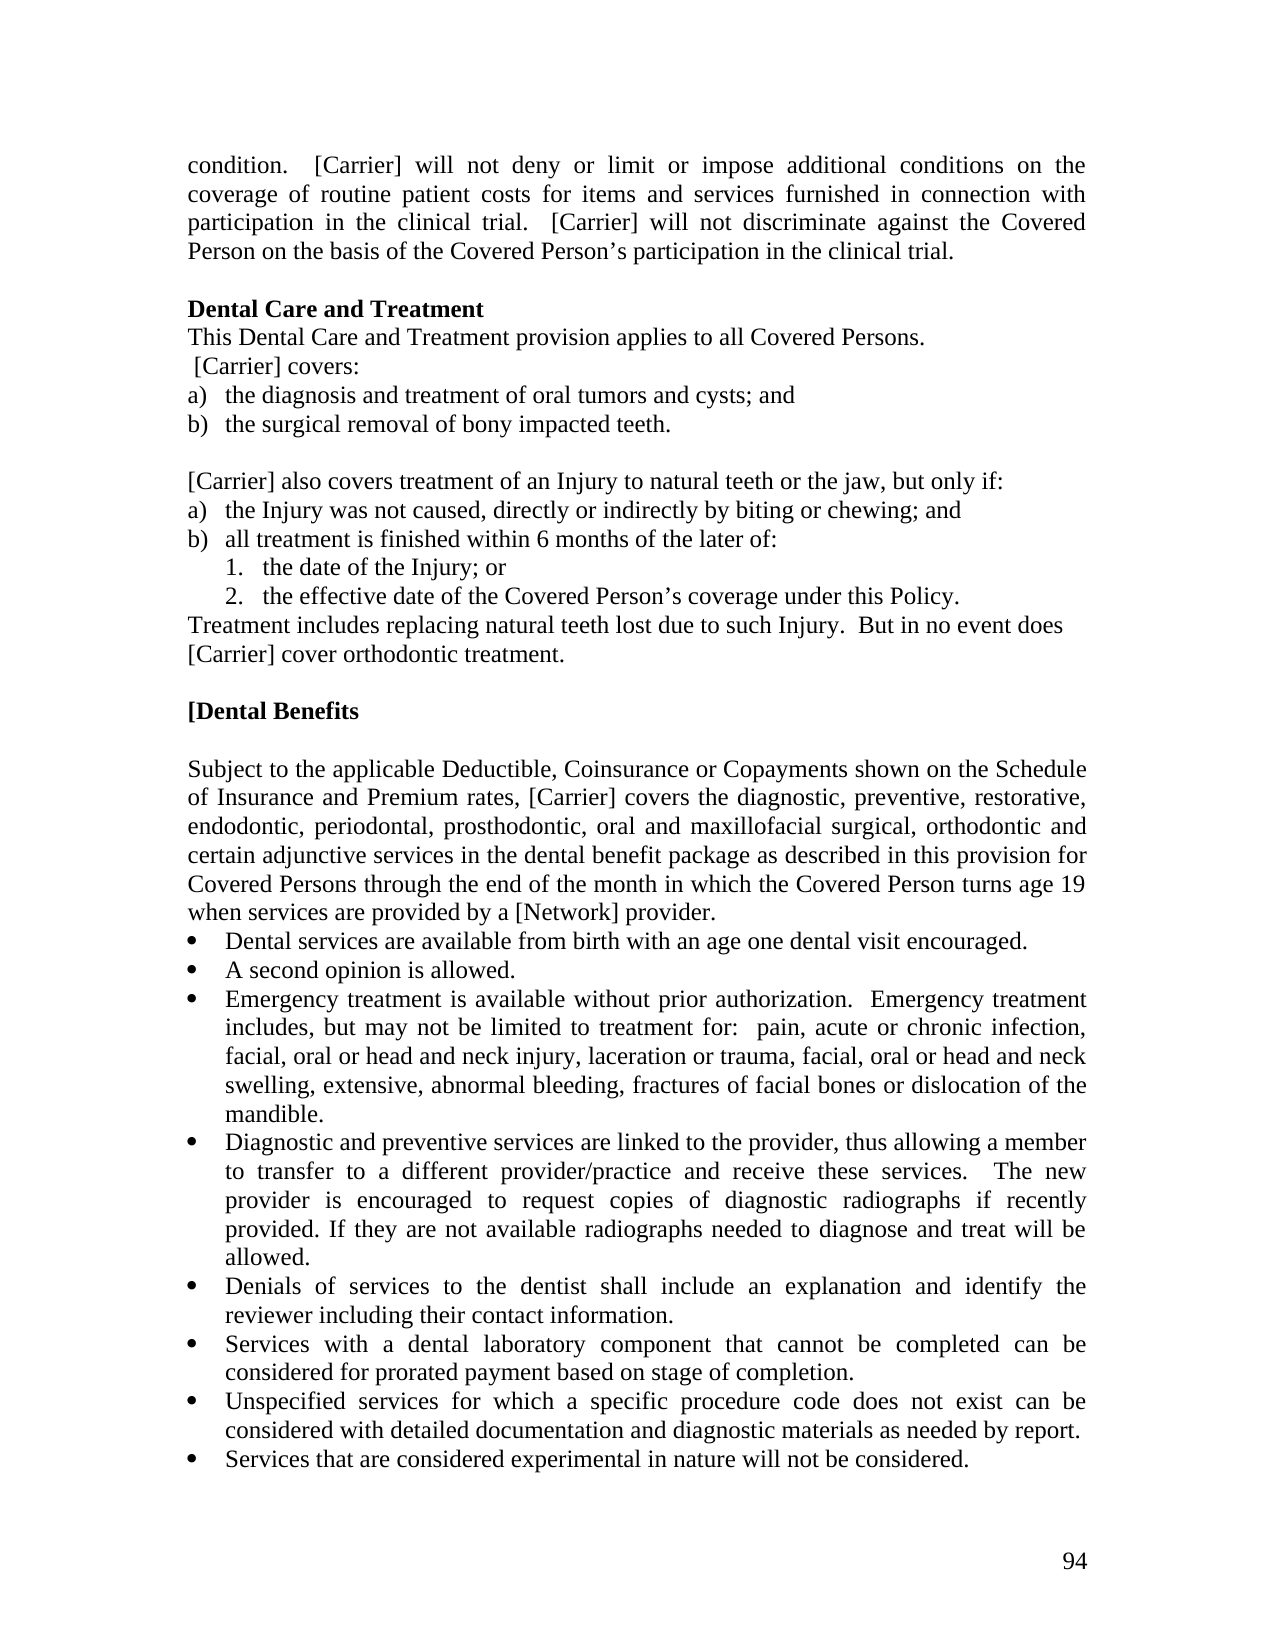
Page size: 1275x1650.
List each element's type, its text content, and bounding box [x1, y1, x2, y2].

list the date of the Injury; or [225, 552, 1087, 581]
text Subject to the applicable Deductible, Coinsurance or Copayments shown on the Schedule of Insurance and Premium rates, [Carrier] covers the diagnostic, preventive, restorative, endodontic, periodontal, prosthodontic, oral and maxillofacial surgical, orthodontic and certain adjunctive services in the dental benefit package as described in this provision for Covered Persons through the end of the month in which the Covered Person turns age 19 when services are provided by a [Network] provider. [187, 754, 1087, 926]
text This Dental Care and Treatment provision applies to all Covered Persons. [187, 322, 1087, 351]
list Diagnostic and preventive services are linked to the provider, thus allowing a member to transfer to a different provider/practice and receive these services. The new provider is encouraged to request copies of diagnostic radiographs if recently provided. If they are not available radiographs needed to diagnose and treat will be allowed. [187, 1127, 1087, 1271]
list Dental services are available from birth with an age one dental visit encouraged. [187, 926, 1087, 955]
text [Carrier] covers: [187, 351, 1087, 380]
text [Carrier] also covers treatment of an Injury to natural teeth or the jaw, but only if: [187, 466, 1087, 495]
list Unspecified services for which a specific procedure code does not exist can be considered with detailed documentation and diagnostic materials as needed by report. [187, 1386, 1087, 1444]
list Emergency treatment is available without prior authorization. Emergency treatment includes, but may not be limited to treatment for: pain, acute or chronic infection, facial, oral or head and neck injury, laceration or trauma, facial, oral or head and neck swelling, extensive, abnormal bleeding, fractures of facial bones or dislocation of the mandible. [187, 984, 1087, 1127]
list all treatment is finished within 6 months of the later of: [187, 524, 1087, 552]
list the Injury was not caused, directly or indirectly by biting or chewing; and [187, 495, 1087, 524]
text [187, 150, 1087, 265]
list the surgical removal of bony impacted teeth. [187, 409, 1087, 437]
list the diagnosis and treatment of oral tumors and cysts; and [187, 380, 1087, 409]
list Services with a dental laboratory component that cannot be completed can be considered for prorated payment based on stage of completion. [187, 1329, 1087, 1386]
list Services that are considered experimental in nature will not be considered. [187, 1444, 1087, 1472]
list Denials of services to the dentist shall include an explanation and identify the reviewer including their contact information. [187, 1271, 1087, 1329]
list the effective date of the Covered Person’s coverage under this Policy. [225, 581, 1087, 610]
text Dental Care and Treatment [187, 294, 1087, 322]
text [Dental Benefits [187, 696, 1087, 725]
list A second opinion is allowed. [187, 955, 1087, 984]
text Treatment includes replacing natural teeth lost due to such Injury. But in no event does [Carrier] cover orthodontic treatment. [187, 610, 1087, 667]
